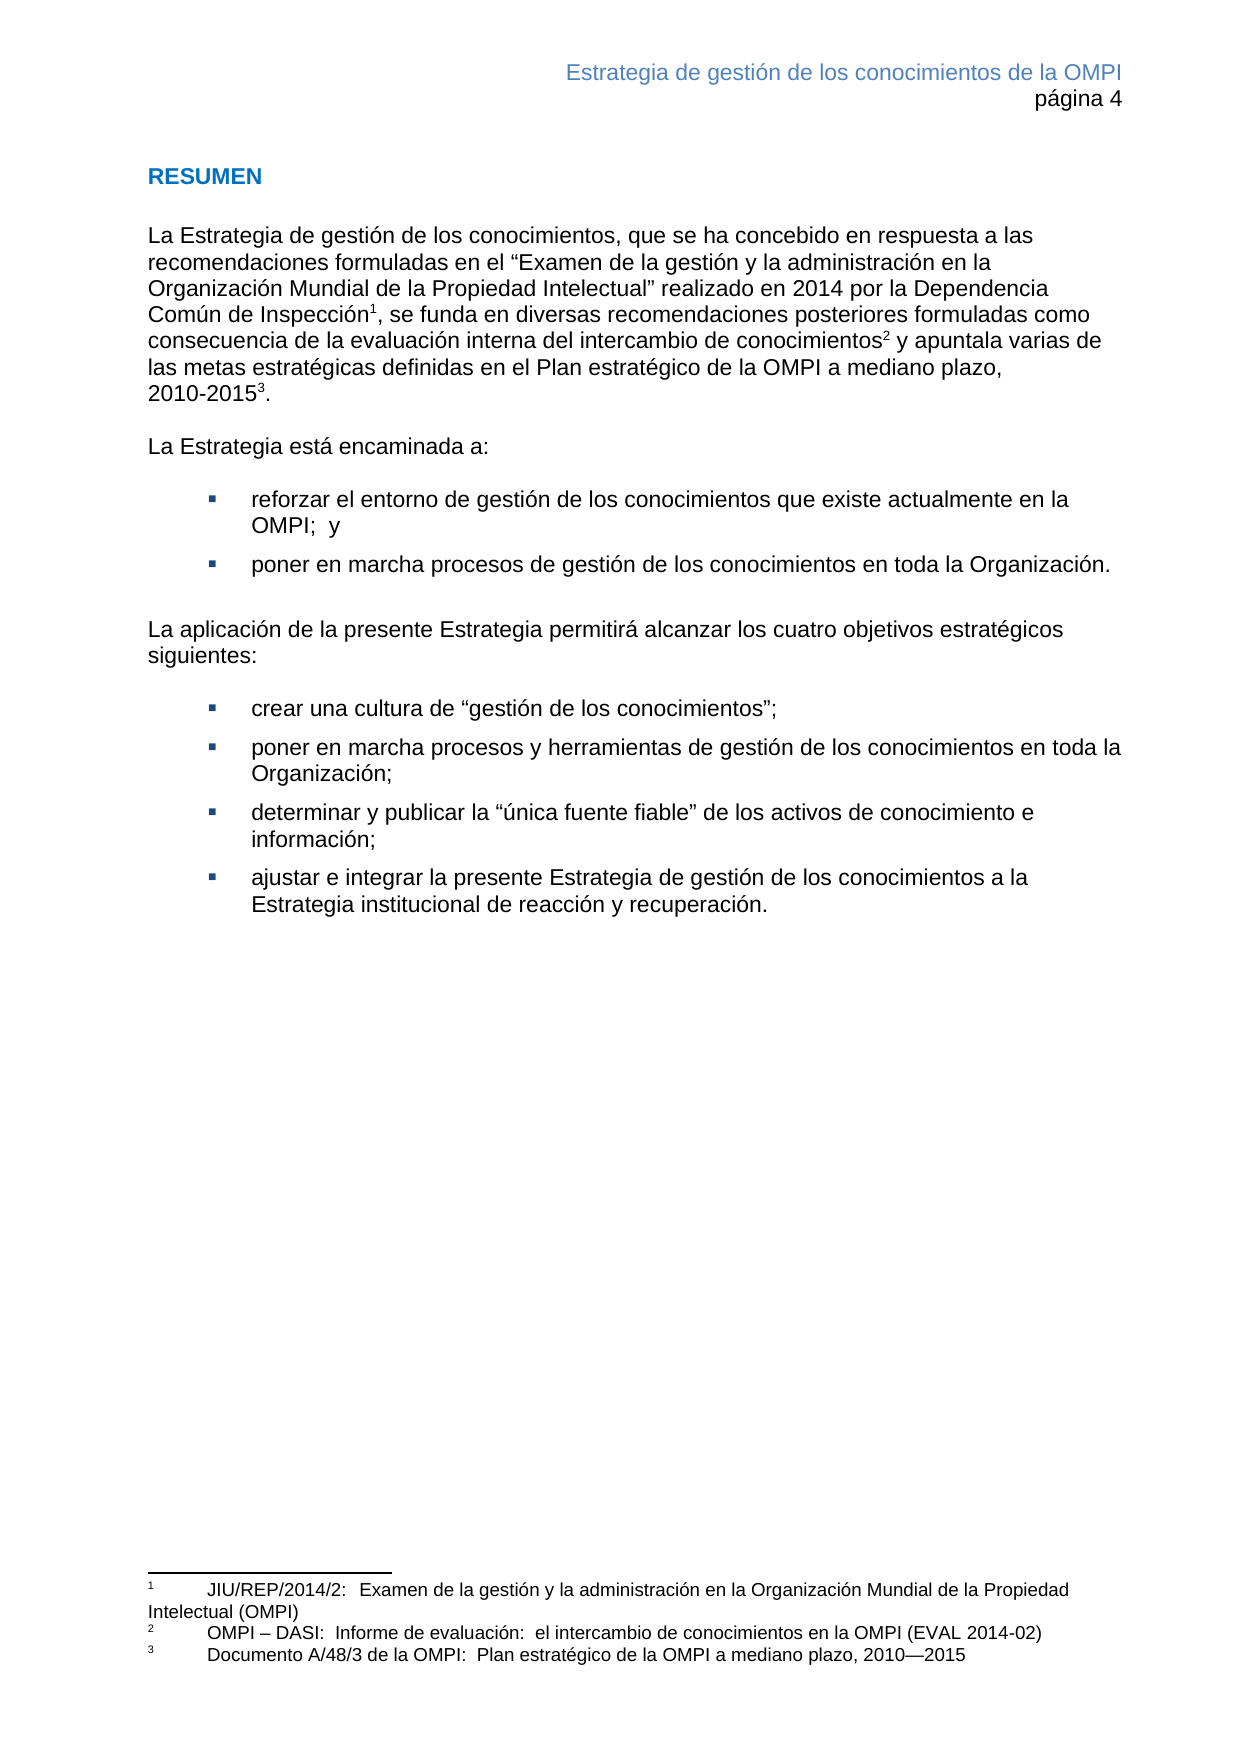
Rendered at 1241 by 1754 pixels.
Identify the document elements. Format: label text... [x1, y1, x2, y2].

text La Estrategia está encaminada a: [148, 433, 1122, 459]
text La aplicación de la presente Estrategia permitirá alcanzar los cuatro objetivos estratégicos siguientes: [148, 616, 1122, 669]
list poner en marcha procesos de gestión de los conocimientos en toda la Organización. [207, 551, 1122, 577]
list reforzar el entorno de gestión de los conocimientos que existe actualmente en la OMPI; y [207, 486, 1122, 538]
list determinar y publicar la “única fuente fiable” de los activos de conocimiento e información; [207, 799, 1122, 852]
list poner en marcha procesos y herramientas de gestión de los conocimientos en toda la Organización; [207, 734, 1122, 787]
subtitle RESUMEN [148, 163, 1122, 189]
list ajustar e integrar la presente Estrategia de gestión de los conocimientos a la Estrategia institucional de reacción y recuperación. [207, 864, 1122, 917]
text La Estrategia de gestión de los conocimientos, que se ha concebido en respuesta a las recomendaciones formuladas en el “Examen de la gestión y la administración en la Organización Mundial de la Propiedad Intelectual” realizado en 2014 por la Dependencia Común de Inspección, se funda en diversas recomendaciones posteriores formuladas como consecuencia de la evaluación interna del intercambio de conocimientos y apuntala varias de las metas estratégicas definidas en el Plan estratégico de la OMPI a mediano plazo, 2010-2015. [148, 222, 1122, 407]
list crear una cultura de “gestión de los conocimientos”; [207, 695, 1122, 721]
